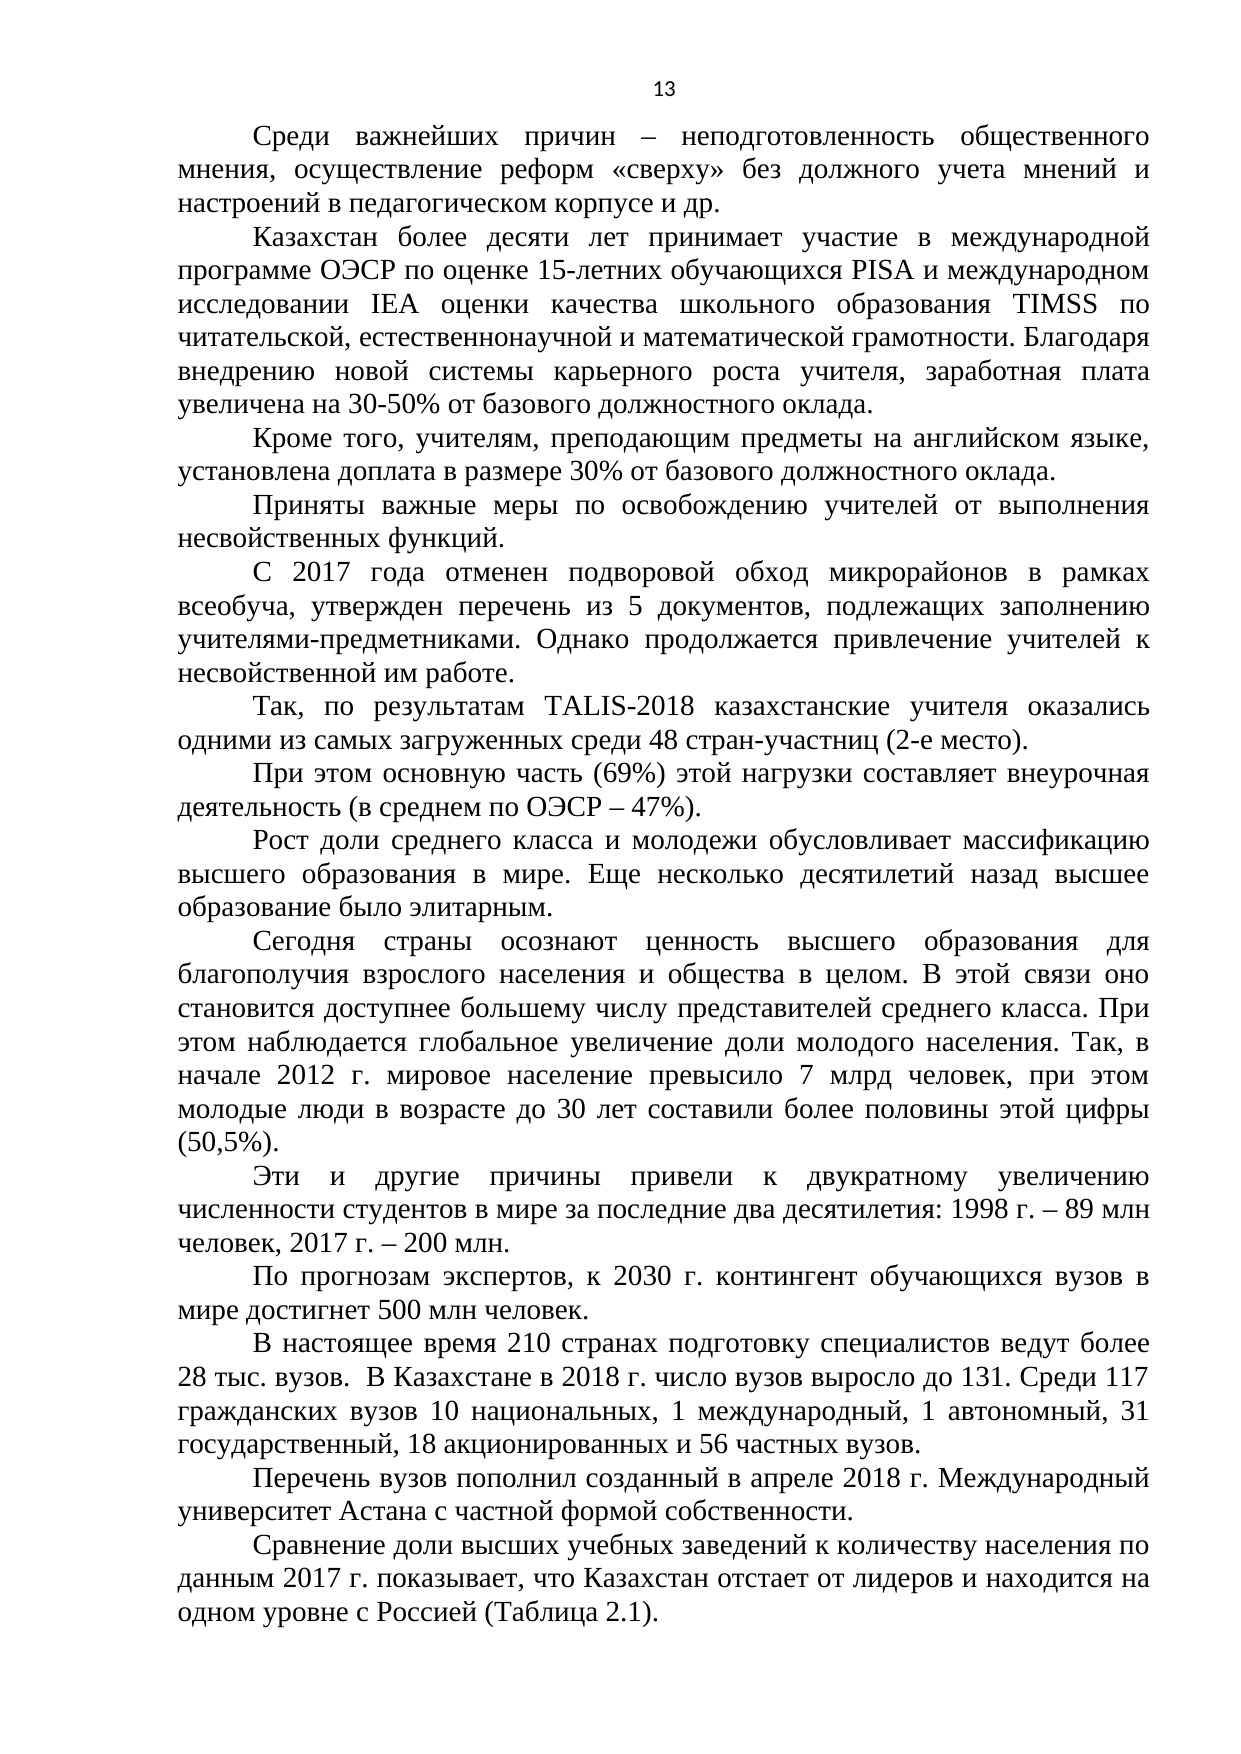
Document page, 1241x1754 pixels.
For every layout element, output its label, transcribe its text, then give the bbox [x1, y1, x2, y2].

text Перечень вузов пополнил созданный в апреле 2018 г. Международный университет Астана с частной формой собственности. [177, 1460, 1151, 1527]
text Эти и другие причины привели к двукратному увеличению численности студентов в мире за последние два десятилетия: 1998 г. – 89 млн человек, 2017 г. – 200 млн. [177, 1158, 1151, 1258]
text Сегодня страны осознают ценность высшего образования для благополучия взрослого населения и общества в целом. В этой связи оно становится доступнее большему числу представителей среднего класса. При этом наблюдается глобальное увеличение доли молодого населения. Так, в начале 2012 г. мировое население превысило 7 млрд человек, при этом молодые люди в возрасте до 30 лет составили более половины этой цифры (50,5%). [177, 923, 1151, 1158]
text Казахстан более десяти лет принимает участие в международной программе ОЭСР по оценке 15-летних обучающихся PISA и международном исследовании IEA оценки качества школьного образования TIMSS по читательской, естественнонаучной и математической грамотности. Благодаря внедрению новой системы карьерного роста учителя, заработная плата увеличена на 30-50% от базового должностного оклада. [177, 219, 1151, 420]
text В настоящее время 210 странах подготовку специалистов ведут более 28 тыс. вузов. В Казахстане в 2018 г. число вузов выросло до 131. Среди 117 гражданских вузов 10 национальных, 1 международный, 1 автономный, 31 государственный, 18 акционированных и 56 частных вузов. [177, 1326, 1151, 1460]
text Среди важнейших причин – неподготовленность общественного мнения, осуществление реформ «сверху» без должного учета мнений и настроений в педагогическом корпусе и др. [177, 118, 1151, 219]
text Приняты важные меры по освобождению учителей от выполнения несвойственных функций. [177, 487, 1151, 554]
text Так, по результатам TALIS-2018 казахстанские учителя оказались одними из самых загруженных среди 48 стран-участниц (2-е место). [177, 688, 1151, 755]
text Сравнение доли высших учебных заведений к количеству населения по данным 2017 г. показывает, что Казахстан отстает от лидеров и находится на одном уровне с Россией (Таблица 2.1). [177, 1527, 1151, 1627]
text Кроме того, учителям, преподающим предметы на английском языке, установлена доплата в размере 30% от базового должностного оклада. [177, 420, 1151, 487]
text При этом основную часть (69%) этой нагрузки составляет внеурочная деятельность (в среднем по ОЭСР – 47%). [177, 755, 1151, 822]
text Рост доли среднего класса и молодежи обусловливает массификацию высшего образования в мире. Еще несколько десятилетий назад высшее образование было элитарным. [177, 822, 1151, 923]
text С 2017 года отменен подворовой обход микрорайонов в рамках всеобуча, утвержден перечень из 5 документов, подлежащих заполнению учителями-предметниками. Однако продолжается привлечение учителей к несвойственной им работе. [177, 554, 1151, 688]
text По прогнозам экспертов, к 2030 г. контингент обучающихся вузов в мире достигнет 500 млн человек. [177, 1258, 1151, 1326]
